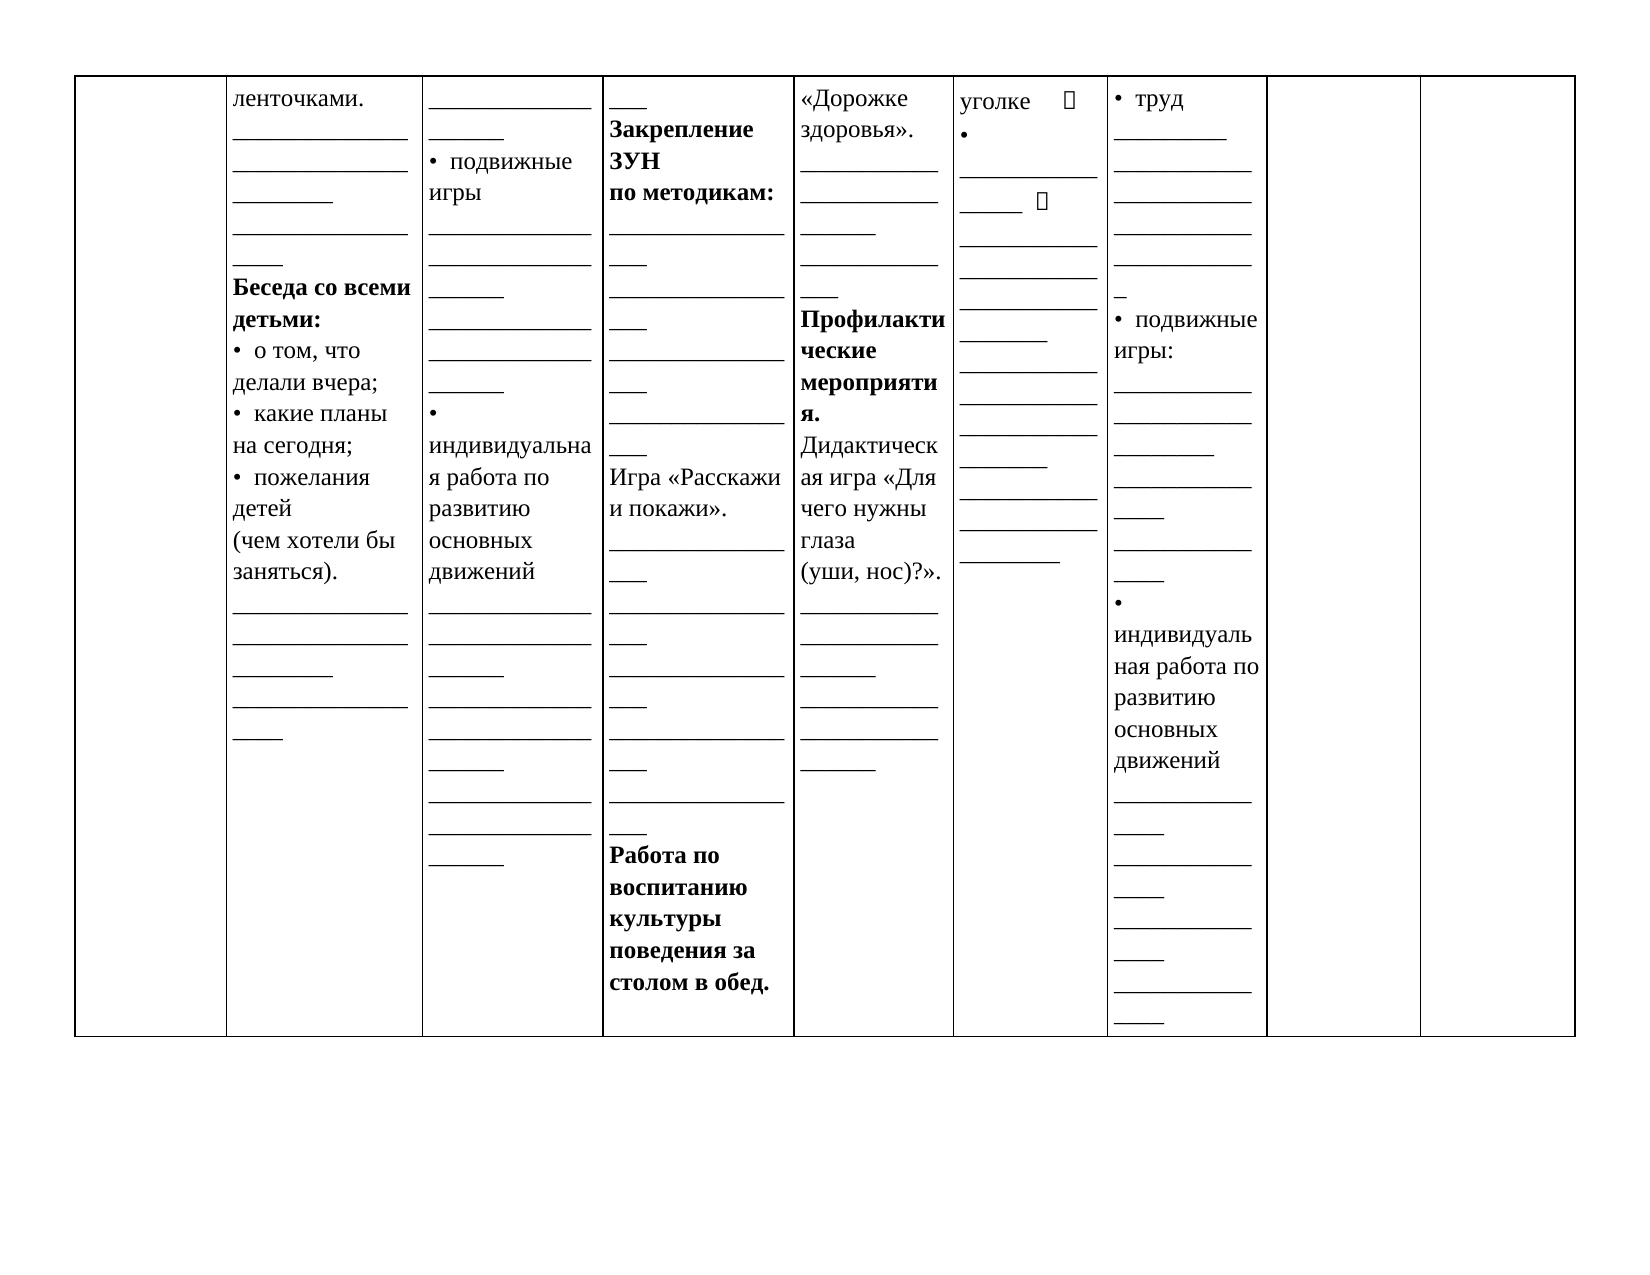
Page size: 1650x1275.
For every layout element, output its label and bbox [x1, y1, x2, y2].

table_cell [1268, 77, 1420, 1036]
table_cell [1421, 77, 1574, 1036]
table_cell [227, 77, 422, 1036]
table_cell [604, 77, 793, 1036]
table_cell [795, 77, 953, 1036]
table_cell [954, 77, 1107, 1036]
table_cell [1108, 77, 1266, 1036]
table_cell [423, 77, 602, 1036]
table_cell [76, 77, 226, 1036]
